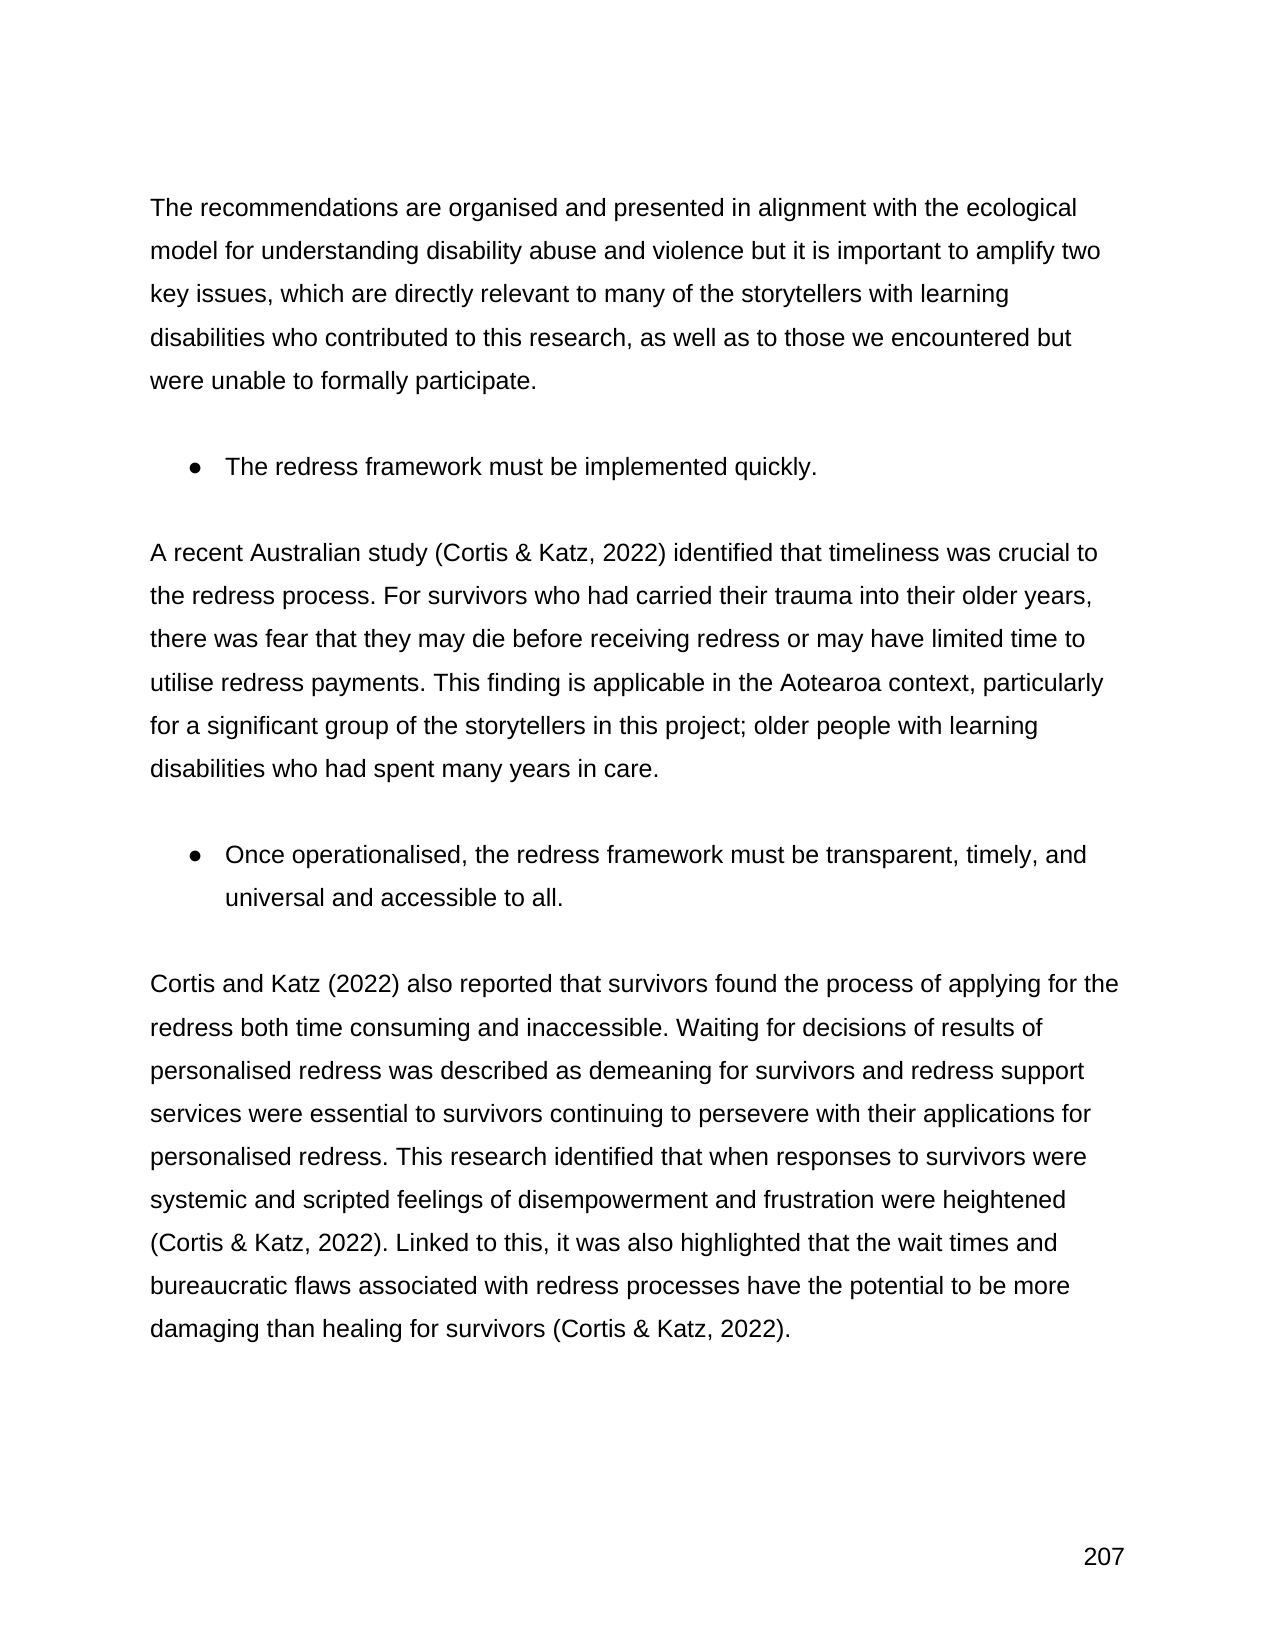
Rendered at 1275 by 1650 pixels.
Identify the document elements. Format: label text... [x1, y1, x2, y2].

text The recommendations are organised and presented in alignment with the ecological model for understanding disability abuse and violence but it is important to amplify two key issues, which are directly relevant to many of the storytellers with learning disabilities who contributed to this research, as well as to those we encountered but were unable to formally participate. [150, 193, 1125, 394]
list Once operationalised, the redress framework must be transparent, timely, and universal and accessible to all. [187, 840, 1125, 912]
list The redress framework must be implemented quickly. [187, 452, 1125, 481]
text Cortis and Katz (2022) also reported that survivors found the process of applying for the redress both time consuming and inaccessible. Waiting for decisions of results of personalised redress was described as demeaning for survivors and redress support services were essential to survivors continuing to persevere with their applications for personalised redress. This research identified that when responses to survivors were systemic and scripted feelings of disempowerment and frustration were heightened (Cortis & Katz, 2022). Linked to this, it was also highlighted that the wait times and bureaucratic flaws associated with redress processes have the potential to be more damaging than healing for survivors (Cortis & Katz, 2022). [150, 969, 1125, 1343]
text A recent Australian study (Cortis & Katz, 2022) identified that timeliness was crucial to the redress process. For survivors who had carried their trauma into their older years, there was fear that they may die before receiving redress or may have limited time to utilise redress payments. This finding is applicable in the Aotearoa context, particularly for a significant group of the storytellers in this project; older people with learning disabilities who had spent many years in care. [150, 538, 1125, 782]
